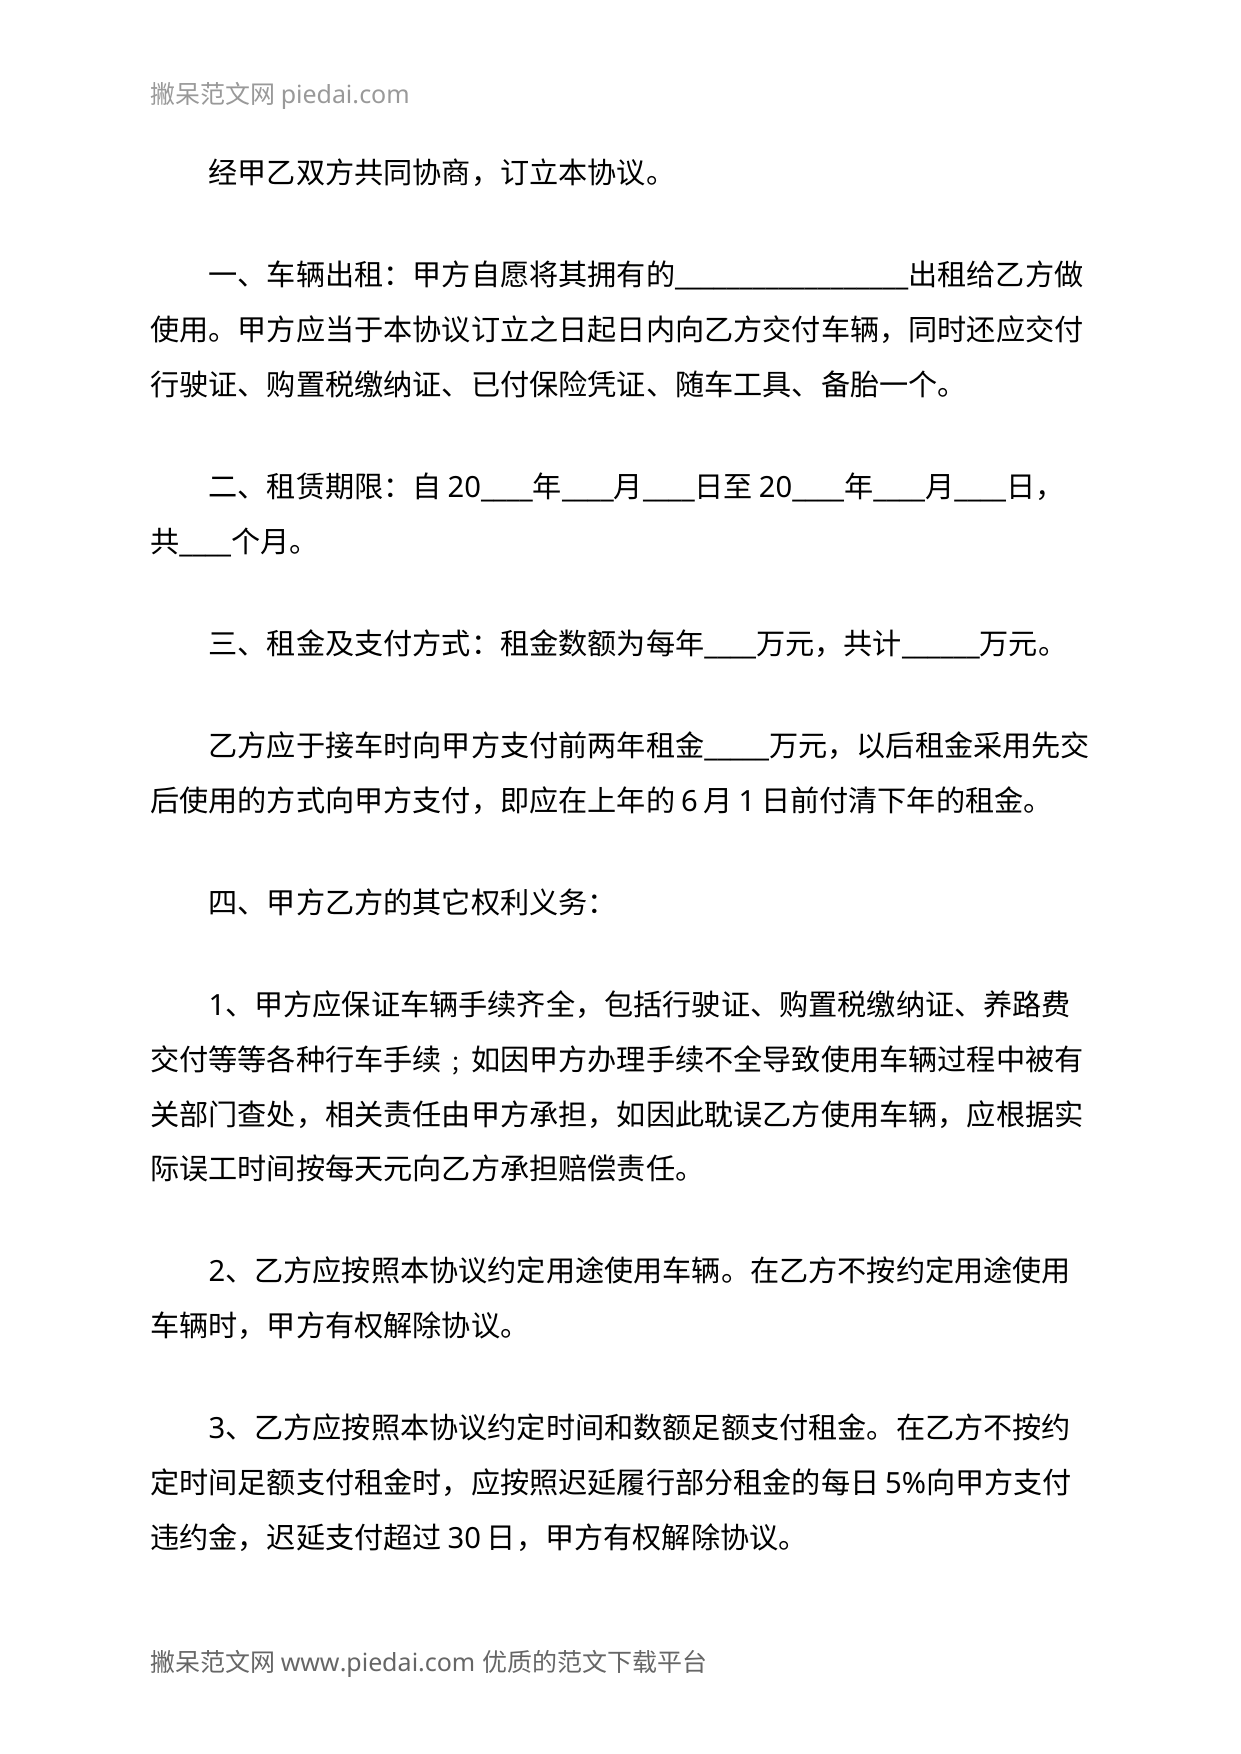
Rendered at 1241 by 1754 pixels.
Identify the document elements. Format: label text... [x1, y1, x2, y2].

text 二、租赁期限：自20____年____月____日至20____年____月____日，共____个月。 [150, 463, 1090, 561]
text 一、车辆出租：甲方自愿将其拥有的__________________出租给乙方做使用。甲方应当于本协议订立之日起日内向乙方交付车辆，同时还应交付行驶证、购置税缴纳证、已付保险凭证、随车工具、备胎一个。 [150, 252, 1090, 404]
text 三、租金及支付方式：租金数额为每年____万元，共计______万元。 [150, 620, 1090, 663]
text 四、甲方乙方的其它权利义务： [150, 879, 1090, 922]
text 乙方应于接车时向甲方支付前两年租金_____万元，以后租金采用先交后使用的方式向甲方支付，即应在上年的6月1日前付清下年的租金。 [150, 722, 1090, 820]
text 1、甲方应保证车辆手续齐全，包括行驶证、购置税缴纳证、养路费交付等等各种行车手续﹔如因甲方办理手续不全导致使用车辆过程中被有关部门查处，相关责任由甲方承担，如因此耽误乙方使用车辆，应根据实际误工时间按每天元向乙方承担赔偿责任。 [150, 981, 1090, 1188]
text 经甲乙双方共同协商，订立本协议。 [150, 150, 1090, 192]
text 3、乙方应按照本协议约定时间和数额足额支付租金。在乙方不按约定时间足额支付租金时，应按照迟延履行部分租金的每日5%向甲方支付违约金，迟延支付超过30日，甲方有权解除协议。 [150, 1404, 1090, 1557]
text 2、乙方应按照本协议约定用途使用车辆。在乙方不按约定用途使用车辆时，甲方有权解除协议。 [150, 1248, 1090, 1345]
